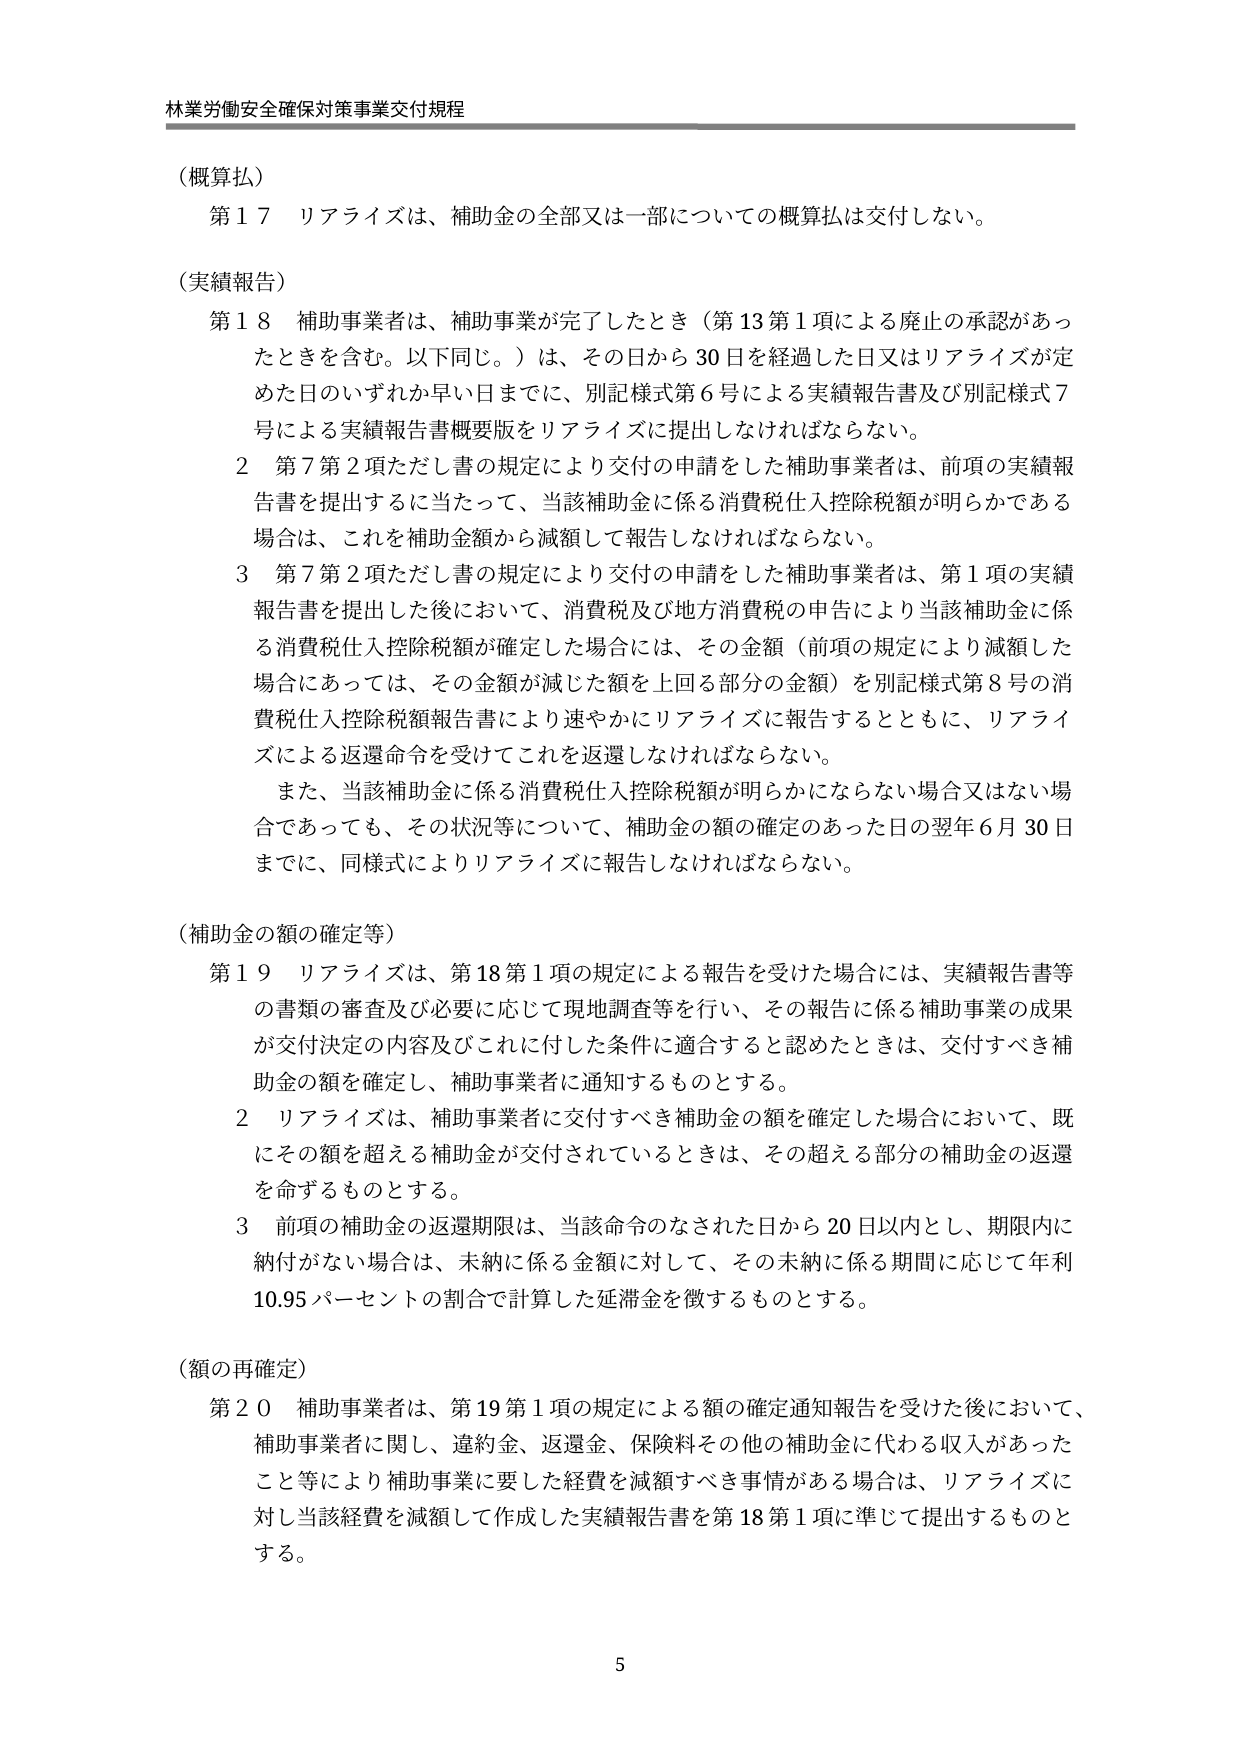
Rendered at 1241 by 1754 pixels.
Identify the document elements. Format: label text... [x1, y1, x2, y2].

text ３ 前項の補助金の返還期限は、当該命令のなされた日から20日以内とし、期限内に納付がない場合は、未納に係る金額に対して、その未納に係る期間に応じて年利10.95パーセントの割合で計算した延滞金を徴するものとする。 [231, 1209, 1075, 1313]
text ２ 第７第２項ただし書の規定により交付の申請をした補助事業者は、前項の実績報告書を提出するに当たって、当該補助金に係る消費税仕入控除税額が明らかである場合は、これを補助金額から減額して報告しなければならない。 [231, 449, 1075, 553]
text （概算払） [166, 160, 1075, 191]
text ２ リアライズは、補助事業者に交付すべき補助金の額を確定した場合において、既にその額を超える補助金が交付されているときは、その超える部分の補助金の返還を命ずるものとする。 [231, 1101, 1075, 1205]
text （額の再確定） [166, 1352, 1075, 1384]
text また、当該補助金に係る消費税仕入控除税額が明らかにならない場合又はない場合であっても、その状況等について、補助金の額の確定のあった日の翌年６月30日までに、同様式によりリアライズに報告しなければならない。 [253, 774, 1075, 878]
subtitle リアライズは、第18第１項の規定による報告を受けた場合には、実績報告書等の書類の審査及び必要に応じて現地調査等を行い、その報告に係る補助事業の成果が交付決定の内容及びこれに付した条件に適合すると認めたときは、交付すべき補助金の額を確定し、補助事業者に通知するものとする。 [209, 956, 1075, 1096]
text ３ 第７第２項ただし書の規定により交付の申請をした補助事業者は、第１項の実績報告書を提出した後において、消費税及び地方消費税の申告により当該補助金に係る消費税仕入控除税額が確定した場合には、その金額（前項の規定により減額した場合にあっては、その金額が減じた額を上回る部分の金額）を別記様式第８号の消費税仕入控除税額報告書により速やかにリアライズに報告するとともに、リアライズによる返還命令を受けてこれを返還しなければならない。 [231, 557, 1075, 769]
subtitle 補助事業者は、補助事業が完了したとき（第13第１項による廃止の承認があったときを含む。以下同じ。）は、その日から30日を経過した日又はリアライズが定めた日のいずれか早い日までに、別記様式第６号による実績報告書及び別記様式７号による実績報告書概要版をリアライズに提出しなければならない。 [209, 304, 1075, 444]
subtitle 補助事業者は、第19第１項の規定による額の確定通知報告を受けた後において、補助事業者に関し、違約金、返還金、保険料その他の補助金に代わる収入があったこと等により補助事業に要した経費を減額すべき事情がある場合は、リアライズに対し当該経費を減額して作成した実績報告書を第18第１項に準じて提出するものとする。 [209, 1391, 1075, 1568]
text （実績報告） [166, 265, 1075, 296]
subtitle リアライズは、補助金の全部又は一部についての概算払は交付しない。 [209, 199, 1075, 230]
text （補助金の額の確定等） [166, 917, 1075, 948]
